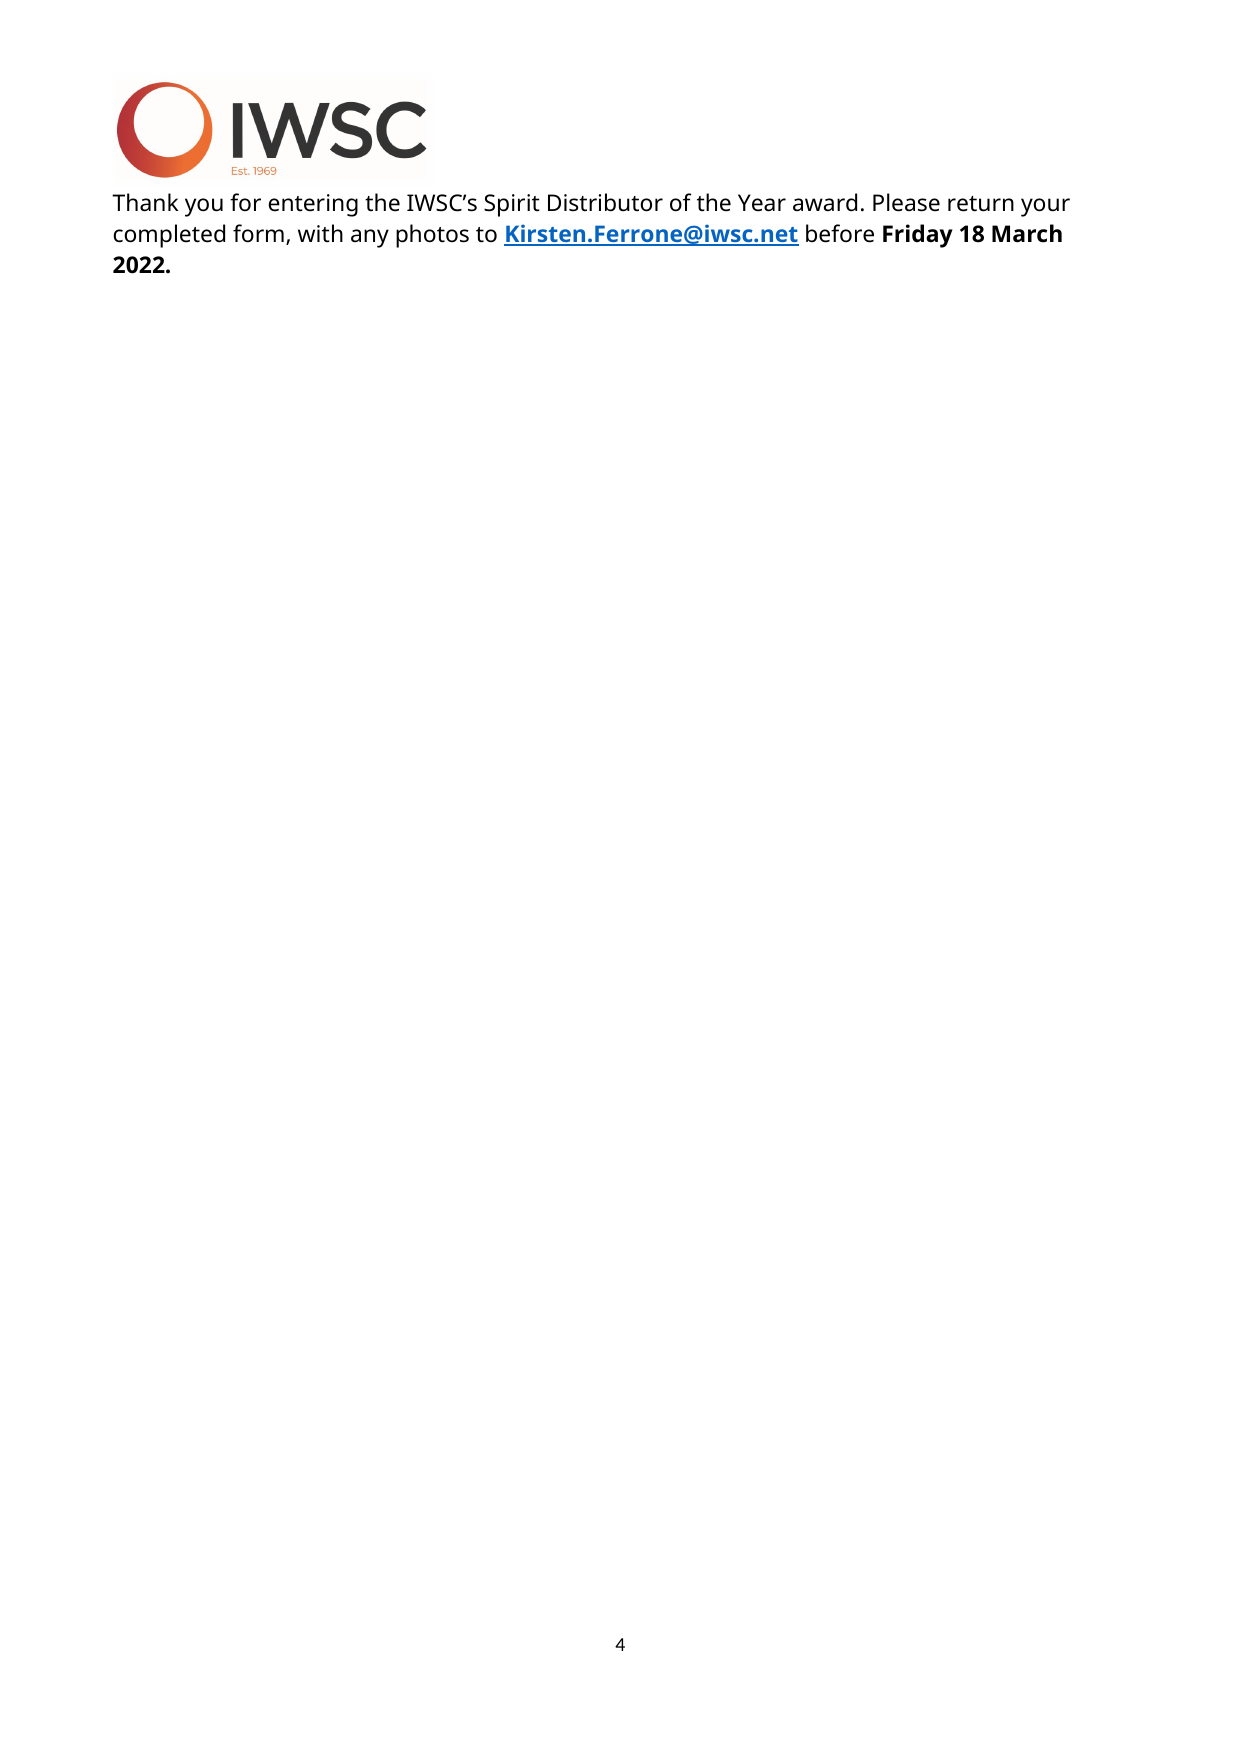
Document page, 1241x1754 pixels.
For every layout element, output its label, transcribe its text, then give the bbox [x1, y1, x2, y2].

picture [112, 73, 435, 187]
text Thank you for entering the IWSC’s Spirit Distributor of the Year award. Please return your completed form, with any photos to Kirsten.Ferrone@iwsc.net before Friday 18 March 2022. [112, 187, 1128, 280]
